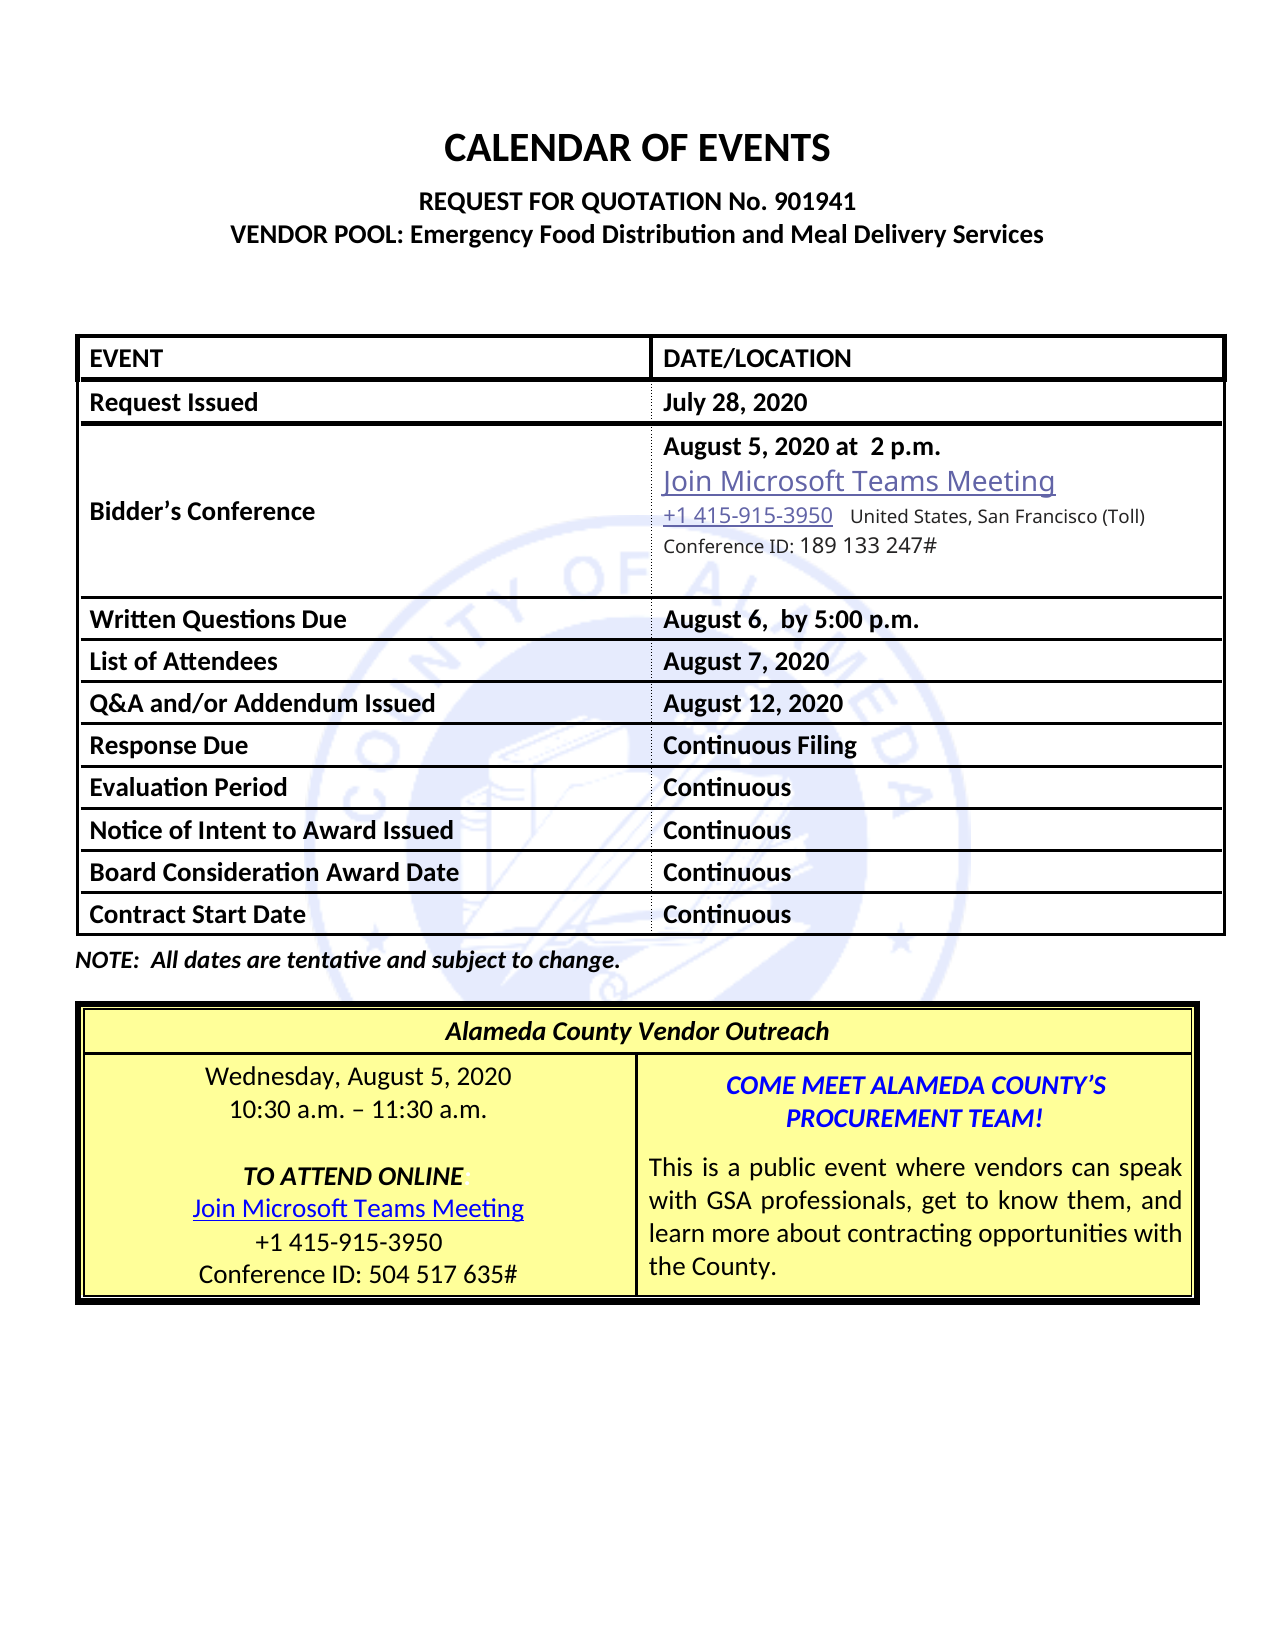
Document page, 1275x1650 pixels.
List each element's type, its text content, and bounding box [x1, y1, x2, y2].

table_cell Response Due [79, 722, 651, 764]
table_cell Continuous [651, 891, 1223, 933]
table_cell August 7, 2020 [651, 638, 1223, 680]
table_header Alameda County Vendor Outreach [85, 1010, 1191, 1052]
table_cell August 6, by 5:00 p.m. [651, 596, 1223, 638]
table_cell Written Questions Due [79, 596, 651, 638]
table_cell Continuous [651, 807, 1223, 849]
table_header EVENT [80, 338, 649, 377]
subtitle CALENDAR OF EVENTS [75, 121, 1200, 172]
text VENDOR POOL: Emergency Food Distribution and Meal Delivery Services [75, 217, 1200, 251]
table_cell Board Consideration Award Date [79, 849, 651, 891]
table_cell Request Issued [79, 378, 651, 421]
table_cell Evaluation Period [79, 765, 651, 807]
table_cell August 5, 2020 at 2 p.m. Join Microsoft Teams Meeting +1 415-915-3950 United States, San Francisco (Toll) Conference ID: 189 133 247# [651, 421, 1223, 596]
table_cell List of Attendees [79, 638, 651, 680]
text NOTE: All dates are tentative and subject to change. [75, 945, 1200, 975]
table_cell Continuous [651, 849, 1223, 891]
table_cell August 12, 2020 [651, 680, 1223, 722]
table_cell Continuous Filing [651, 722, 1223, 764]
table_cell Bidder’s Conference [79, 421, 651, 596]
table_cell Q&A and/or Addendum Issued [79, 680, 651, 722]
table_cell Contract Start Date [79, 891, 651, 933]
table_cell July 28, 2020 [651, 382, 1223, 421]
table_header DATE/LOCATION [653, 338, 1222, 377]
table_cell Notice of Intent to Award Issued [79, 807, 651, 849]
text REQUEST FOR QUOTATION No. 901941 [75, 184, 1200, 217]
table_cell Continuous [651, 765, 1223, 807]
table_cell COME MEET ALAMEDA COUNTY’S PROCUREMENT TEAM! This is a public event where vendors can speak with GSA professionals, get to know them, and learn more about contracting opportunities with the County. [638, 1055, 1191, 1295]
table_cell Wednesday, August 5, 2020 10:30 a.m. – 11:30 a.m. TO ATTEND ONLINE: Join Microsoft Teams Meeting +1 415-915-3950 Conference ID: 504 517 635# [85, 1055, 635, 1295]
